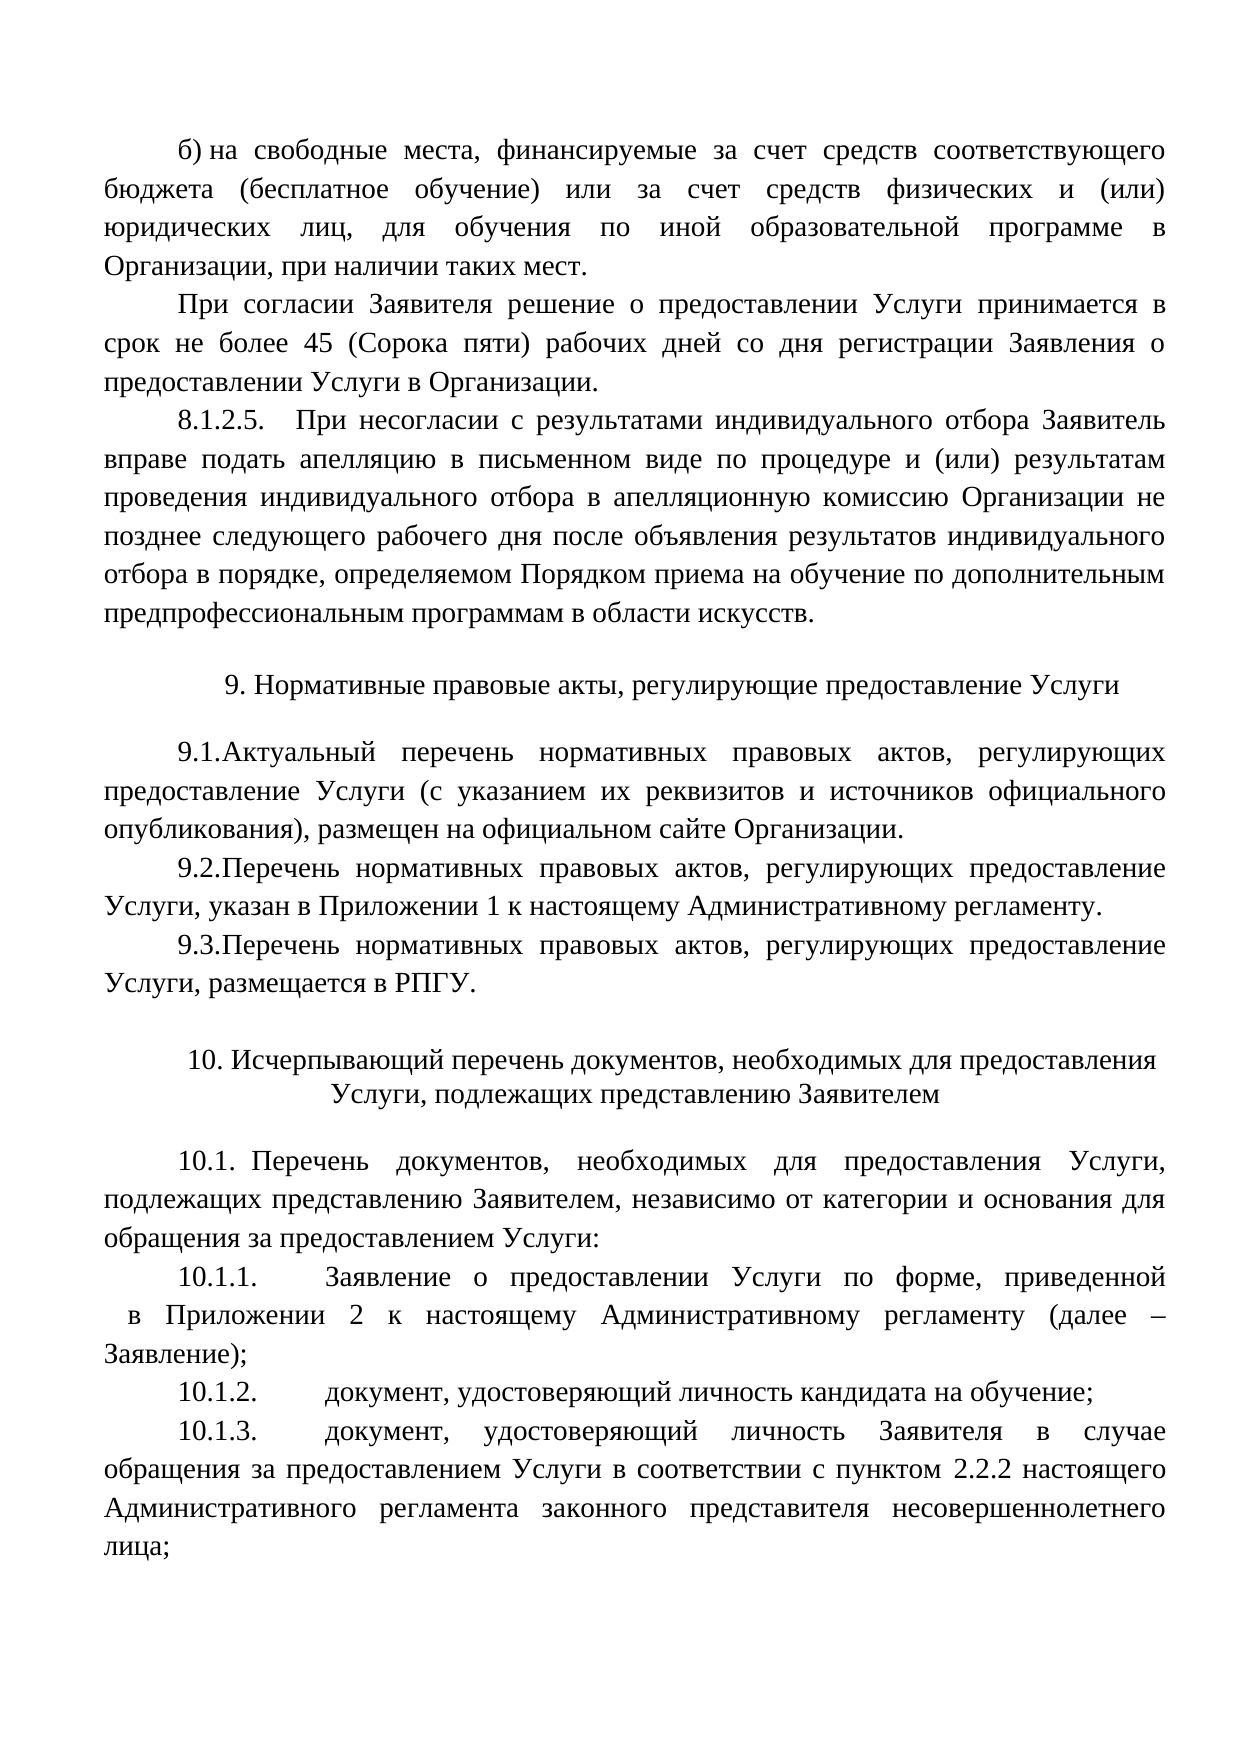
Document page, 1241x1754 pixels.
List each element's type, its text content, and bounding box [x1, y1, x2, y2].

list Перечень документов, необходимых для предоставления Услуги, подлежащих представлению Заявителем, независимо от категории и основания для обращения за предоставлением Услуги: [103, 1143, 1167, 1254]
text 10. Исчерпывающий перечень документов, необходимых для предоставления Услуги, подлежащих представлению Заявителем [103, 1042, 1167, 1109]
text При согласии Заявителя решение о предоставлении Услуги принимается в срок не более 45 (Сорока пяти) рабочих дней со дня регистрации Заявления о предоставлении Услуги в Организации. [103, 287, 1167, 397]
list Заявление о предоставлении Услуги по форме, приведенной в Приложении 2 к настоящему Административному регламенту (далее – Заявление); [103, 1259, 1167, 1369]
list Актуальный перечень нормативных правовых актов, регулирующих предоставление Услуги (с указанием их реквизитов и источников официального опубликования), размещен на официальном сайте Организации. [103, 734, 1167, 845]
list Перечень нормативных правовых актов, регулирующих предоставление Услуги, указан в Приложении 1 к настоящему Административному регламенту. [103, 850, 1167, 922]
text 9. Нормативные правовые акты, регулирующие предоставление Услуги [103, 667, 1167, 701]
text б) на свободные места, финансируемые за счет средств соответствующего бюджета (бесплатное обучение) или за счет средств физических и (или) юридических лиц, для обучения по иной образовательной программе в Организации, при наличии таких мест. [103, 132, 1167, 282]
list При несогласии с результатами индивидуального отбора Заявитель вправе подать апелляцию в письменном виде по процедуре и (или) результатам проведения индивидуального отбора в апелляционную комиссию Организации не позднее следующего рабочего дня после объявления результатов индивидуального отбора в порядке, определяемом Порядком приема на обучение по дополнительным предпрофессиональным программам в области искусств. [103, 402, 1167, 628]
list Перечень нормативных правовых актов, регулирующих предоставление Услуги, размещается в РПГУ. [103, 927, 1167, 999]
list документ, удостоверяющий личность кандидата на обучение; [103, 1374, 1167, 1408]
